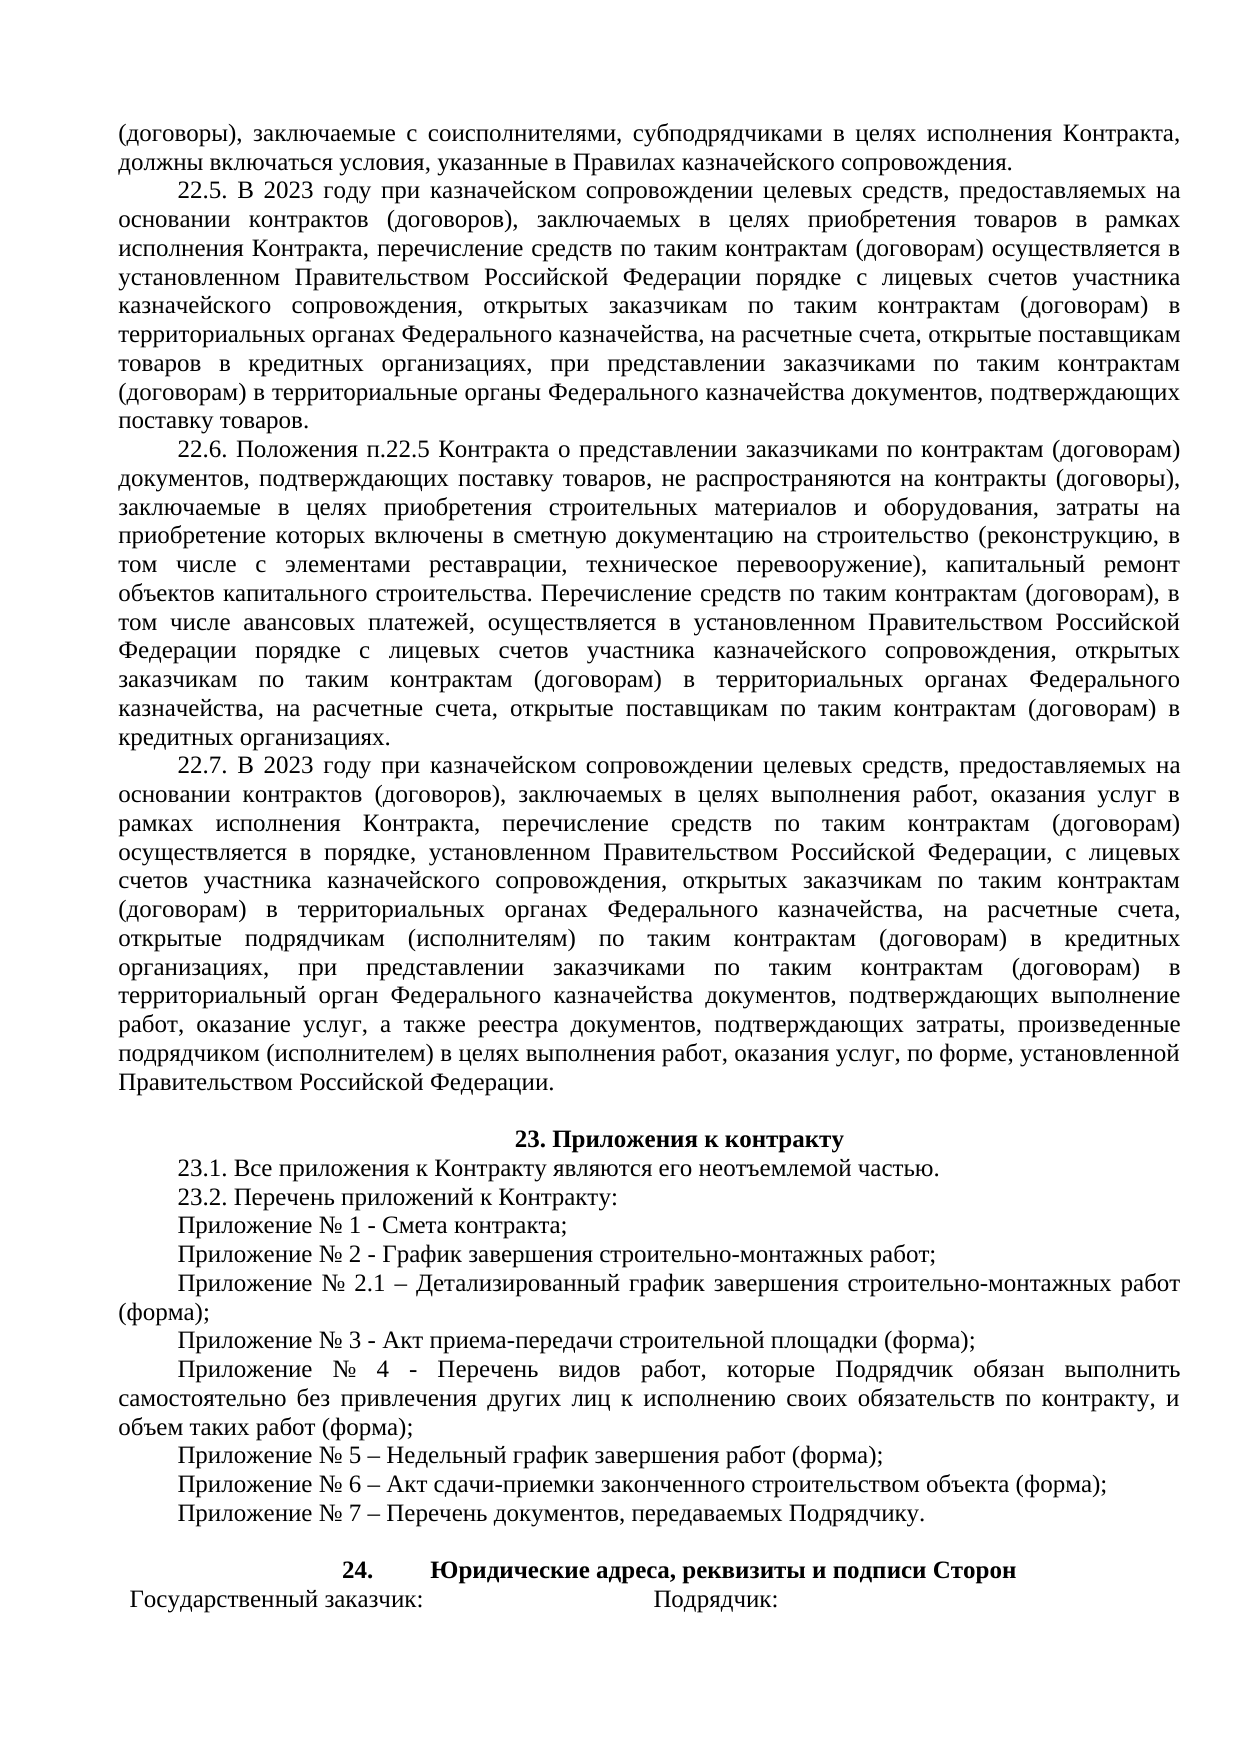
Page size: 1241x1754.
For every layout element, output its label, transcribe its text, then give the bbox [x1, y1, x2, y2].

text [118, 118, 1181, 176]
table_header Государственный заказчик: [118, 1584, 642, 1613]
text Приложение № 6 – Акт сдачи-приемки законченного строительством объекта (форма); [118, 1469, 1181, 1498]
list Юридические адреса, реквизиты и подписи Сторон [118, 1556, 1181, 1584]
text 22.6. Положения п.22.5 Контракта о представлении заказчиками по контрактам (договорам) документов, подтверждающих поставку товаров, не распространяются на контракты (договоры), заключаемые в целях приобретения строительных материалов и оборудования, затраты на приобретение которых включены в сметную документацию на строительство (реконструкцию, в том числе с элементами реставрации, техническое перевооружение), капитальный ремонт объектов капитального строительства. Перечисление средств по таким контрактам (договорам), в том числе авансовых платежей, осуществляется в установленном Правительством Российской Федерации порядке с лицевых счетов участника казначейского сопровождения, открытых заказчикам по таким контрактам (договорам) в территориальных органах Федерального казначейства, на расчетные счета, открытые поставщикам по таким контрактам (договорам) в кредитных организациях. [118, 434, 1181, 751]
text Приложение № 7 – Перечень документов, передаваемых Подрядчику. [118, 1498, 1181, 1527]
text 22.7. В 2023 году при казначейском сопровождении целевых средств, предоставляемых на основании контрактов (договоров), заключаемых в целях выполнения работ, оказания услуг в рамках исполнения Контракта, перечисление средств по таким контрактам (договорам) осуществляется в порядке, установленном Правительством Российской Федерации, с лицевых счетов участника казначейского сопровождения, открытых заказчикам по таким контрактам (договорам) в территориальных органах Федерального казначейства, на расчетные счета, открытые подрядчикам (исполнителям) по таким контрактам (договорам) в кредитных организациях, при представлении заказчиками по таким контрактам (договорам) в территориальный орган Федерального казначейства документов, подтверждающих выполнение работ, оказание услуг, а также реестра документов, подтверждающих затраты, произведенные подрядчиком (исполнителем) в целях выполнения работ, оказания услуг, по форме, установленной Правительством Российской Федерации. [118, 751, 1181, 1096]
text 22.5. В 2023 году при казначейском сопровождении целевых средств, предоставляемых на основании контрактов (договоров), заключаемых в целях приобретения товаров в рамках исполнения Контракта, перечисление средств по таким контрактам (договорам) осуществляется в установленном Правительством Российской Федерации порядке с лицевых счетов участника казначейского сопровождения, открытых заказчикам по таким контрактам (договорам) в территориальных органах Федерального казначейства, на расчетные счета, открытые поставщикам товаров в кредитных организациях, при представлении заказчиками по таким контрактам (договорам) в территориальные органы Федерального казначейства документов, подтверждающих поставку товаров. [118, 176, 1181, 434]
text Приложение № 3 - Акт приема-передачи строительной площадки (форма); [118, 1326, 1181, 1354]
text 23. Приложения к контракту [118, 1124, 1181, 1153]
table_header Подрядчик: [642, 1584, 1166, 1613]
text Приложение № 2 - График завершения строительно-монтажных работ; [118, 1239, 1181, 1268]
text 23.2. Перечень приложений к Контракту: [118, 1182, 1181, 1211]
text Приложение № 1 - Смета контракта; [118, 1211, 1181, 1239]
text 23.1. Все приложения к Контракту являются его неотъемлемой частью. [118, 1153, 1181, 1182]
text Приложение № 5 – Недельный график завершения работ (форма); [118, 1441, 1181, 1469]
text Приложение № 4 - Перечень видов работ, которые Подрядчик обязан выполнить самостоятельно без привлечения других лиц к исполнению своих обязательств по контракту, и объем таких работ (форма); [118, 1354, 1181, 1441]
text Приложение № 2.1 – Детализированный график завершения строительно-монтажных работ (форма); [118, 1268, 1181, 1326]
